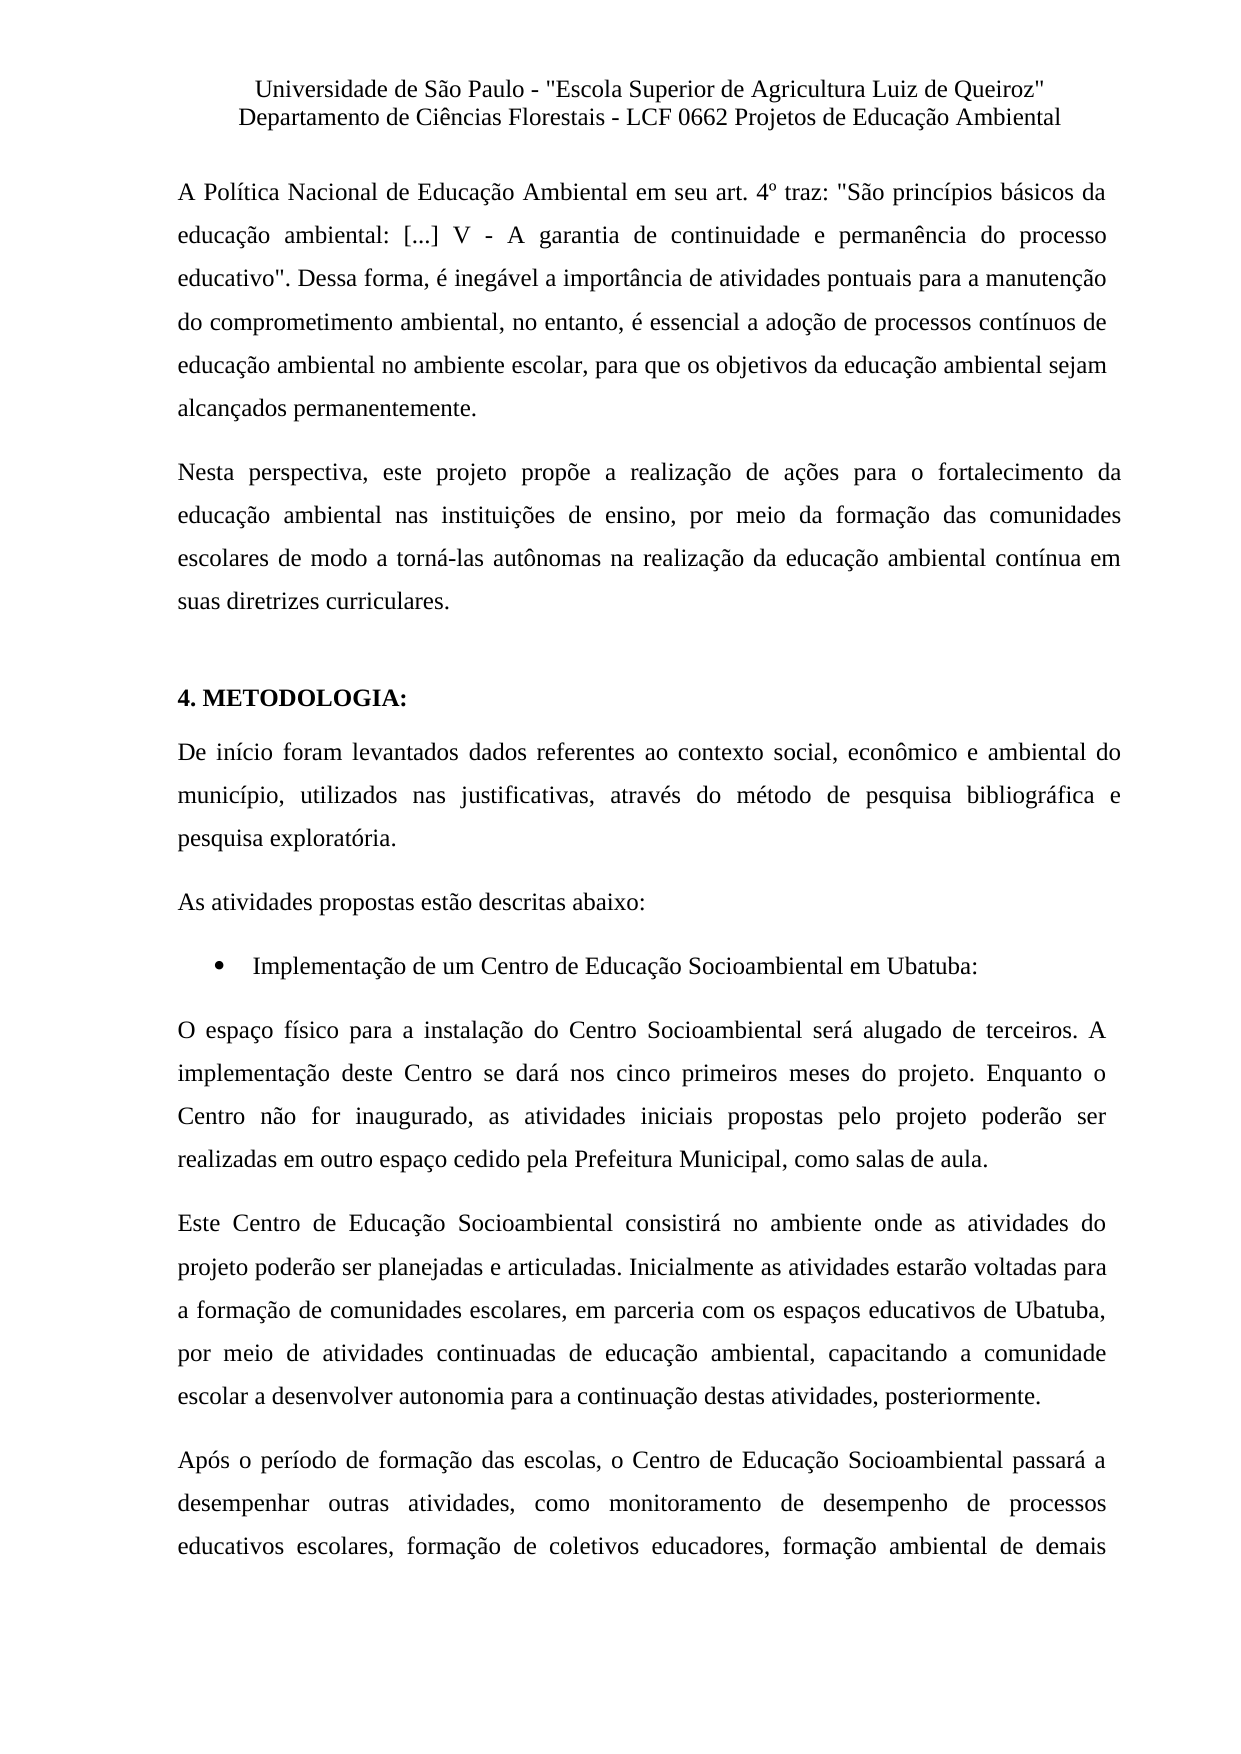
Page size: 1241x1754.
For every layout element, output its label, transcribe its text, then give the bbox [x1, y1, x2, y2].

text De início foram levantados dados referentes ao contexto social, econômico e ambiental do município, utilizados nas justificativas, através do método de pesquisa bibliográfica e pesquisa exploratória. [177, 737, 1122, 852]
text O espaço físico para a instalação do Centro Socioambiental será alugado de terceiros. A implementação deste Centro se dará nos cinco primeiros meses do projeto. Enquanto o Centro não for inaugurado, as atividades iniciais propostas pelo projeto poderão ser realizadas em outro espaço cedido pela Prefeitura Municipal, como salas de aula. [177, 1015, 1107, 1173]
text A Política Nacional de Educação Ambiental em seu art. 4º traz: "São princípios básicos da educação ambiental: [...] V - A garantia de continuidade e permanência do processo educativo". Dessa forma, é inegável a importância de atividades pontuais para a manutenção do comprometimento ambiental, no entanto, é essencial a adoção de processos contínuos de educação ambiental no ambiente escolar, para que os objetivos da educação ambiental sejam alcançados permanentemente. [177, 177, 1107, 422]
text As atividades propostas estão descritas abaixo: [177, 887, 1122, 916]
text Este Centro de Educação Socioambiental consistirá no ambiente onde as atividades do projeto poderão ser planejadas e articuladas. Inicialmente as atividades estarão voltadas para a formação de comunidades escolares, em parceria com os espaços educativos de Ubatuba, por meio de atividades continuadas de educação ambiental, capacitando a comunidade escolar a desenvolver autonomia para a continuação destas atividades, posteriormente. [177, 1208, 1107, 1410]
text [177, 1445, 1107, 1560]
text 4. METODOLOGIA: [177, 683, 1122, 712]
text Nesta perspectiva, este projeto propõe a realização de ações para o fortalecimento da educação ambiental nas instituições de ensino, por meio da formação das comunidades escolares de modo a torná-las autônomas na realização da educação ambiental contínua em suas diretrizes curriculares. [177, 457, 1122, 615]
list Implementação de um Centro de Educação Socioambiental em Ubatuba: [215, 951, 1122, 980]
